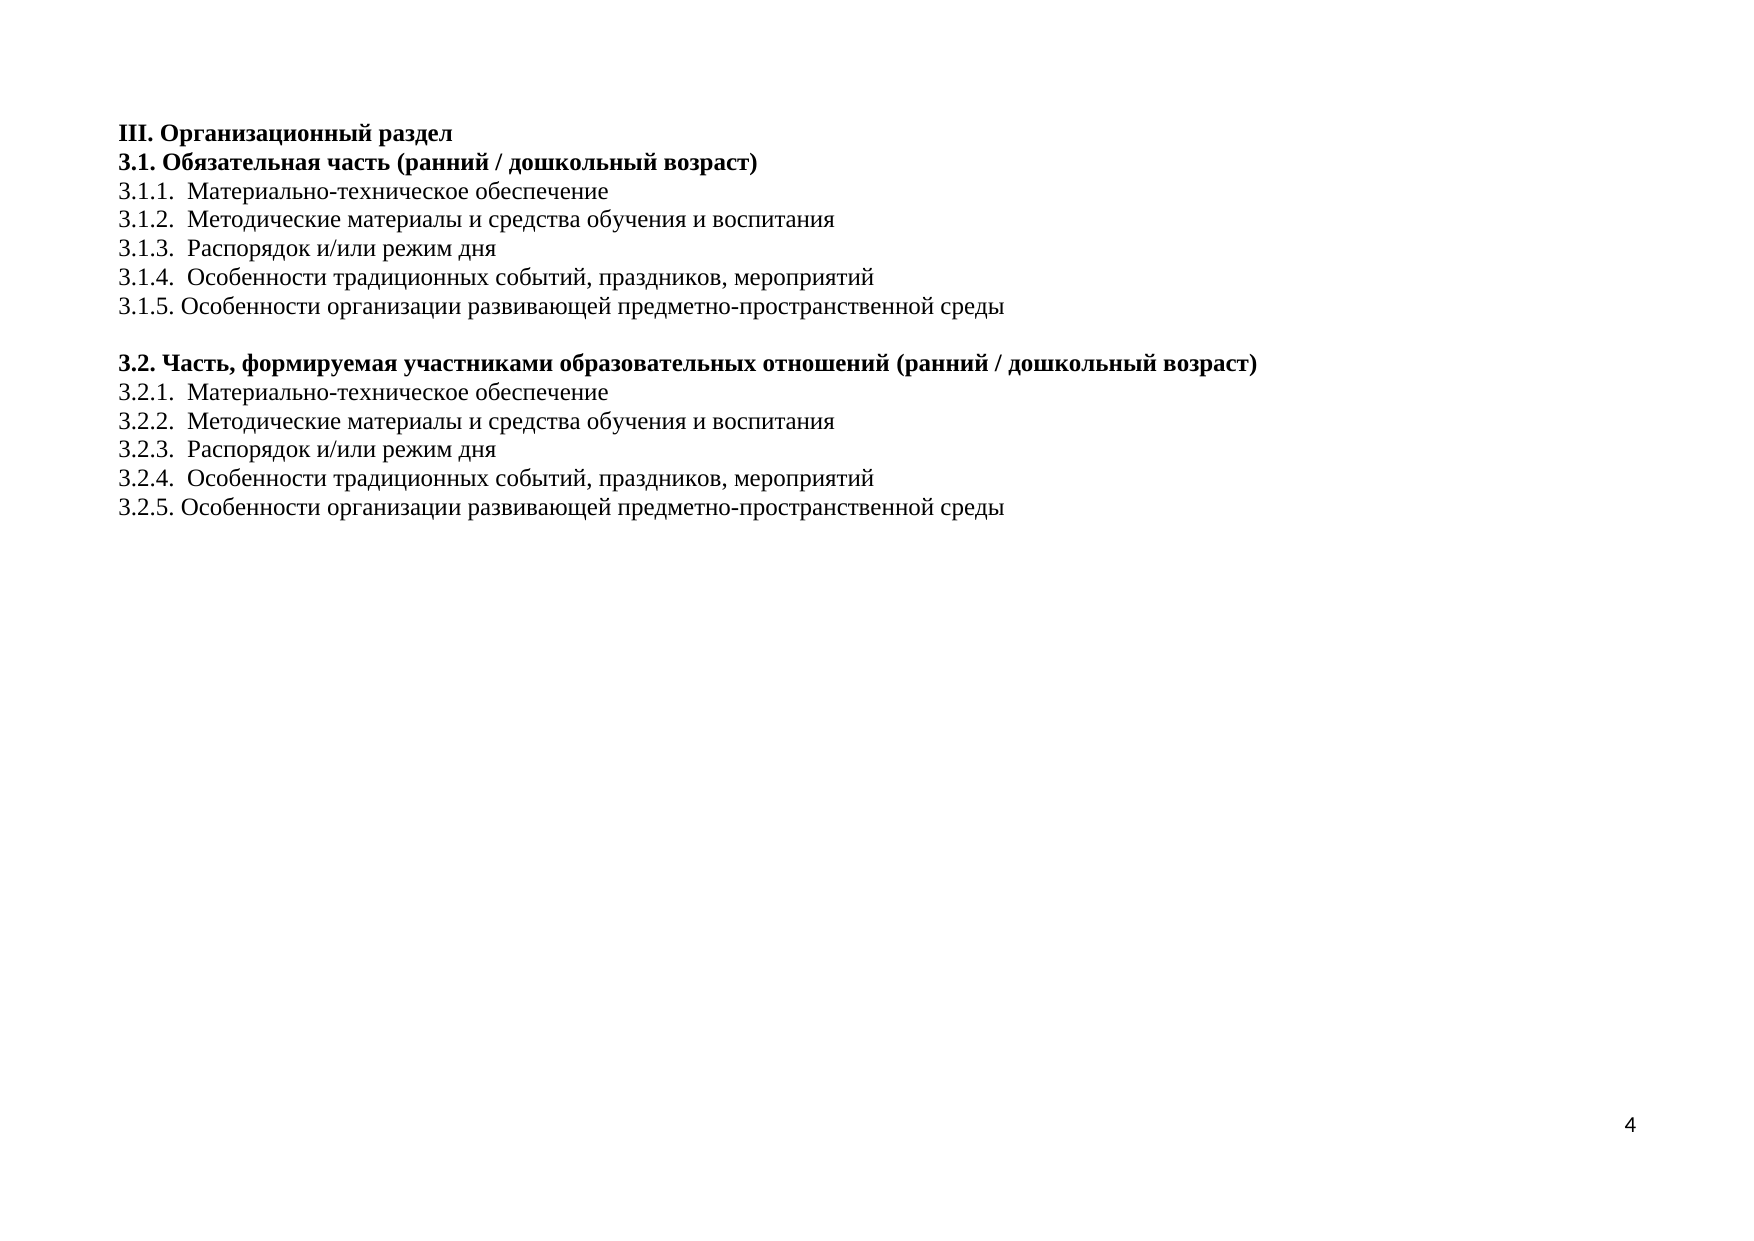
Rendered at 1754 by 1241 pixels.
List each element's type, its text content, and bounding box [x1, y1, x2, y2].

text 3.1.2. Методические материалы и средства обучения и воспитания [118, 204, 1636, 233]
text 3.2.5. Особенности организации развивающей предметно-пространственной среды [118, 492, 1636, 521]
text 3.2.4. Особенности традиционных событий, праздников, мероприятий [118, 463, 1636, 492]
text 3.2. Часть, формируемая участниками образовательных отношений (ранний / дошкольный возраст) [118, 348, 1636, 377]
text 3.1.5. Особенности организации развивающей предметно-пространственной среды [118, 291, 1636, 319]
text 3.1.4. Особенности традиционных событий, праздников, мероприятий [118, 262, 1636, 291]
text 3.1.1. Материально-техническое обеспечение [118, 176, 1636, 204]
text 3.2.2. Методические материалы и средства обучения и воспитания [118, 406, 1636, 434]
text 3.2.3. Распорядок и/или режим дня [118, 434, 1636, 463]
text 3.2.1. Материально-техническое обеспечение [118, 377, 1636, 406]
text III. Организационный раздел [118, 118, 1636, 147]
text 3.1. Обязательная часть (ранний / дошкольный возраст) [118, 147, 1636, 176]
text 3.1.3. Распорядок и/или режим дня [118, 233, 1636, 262]
